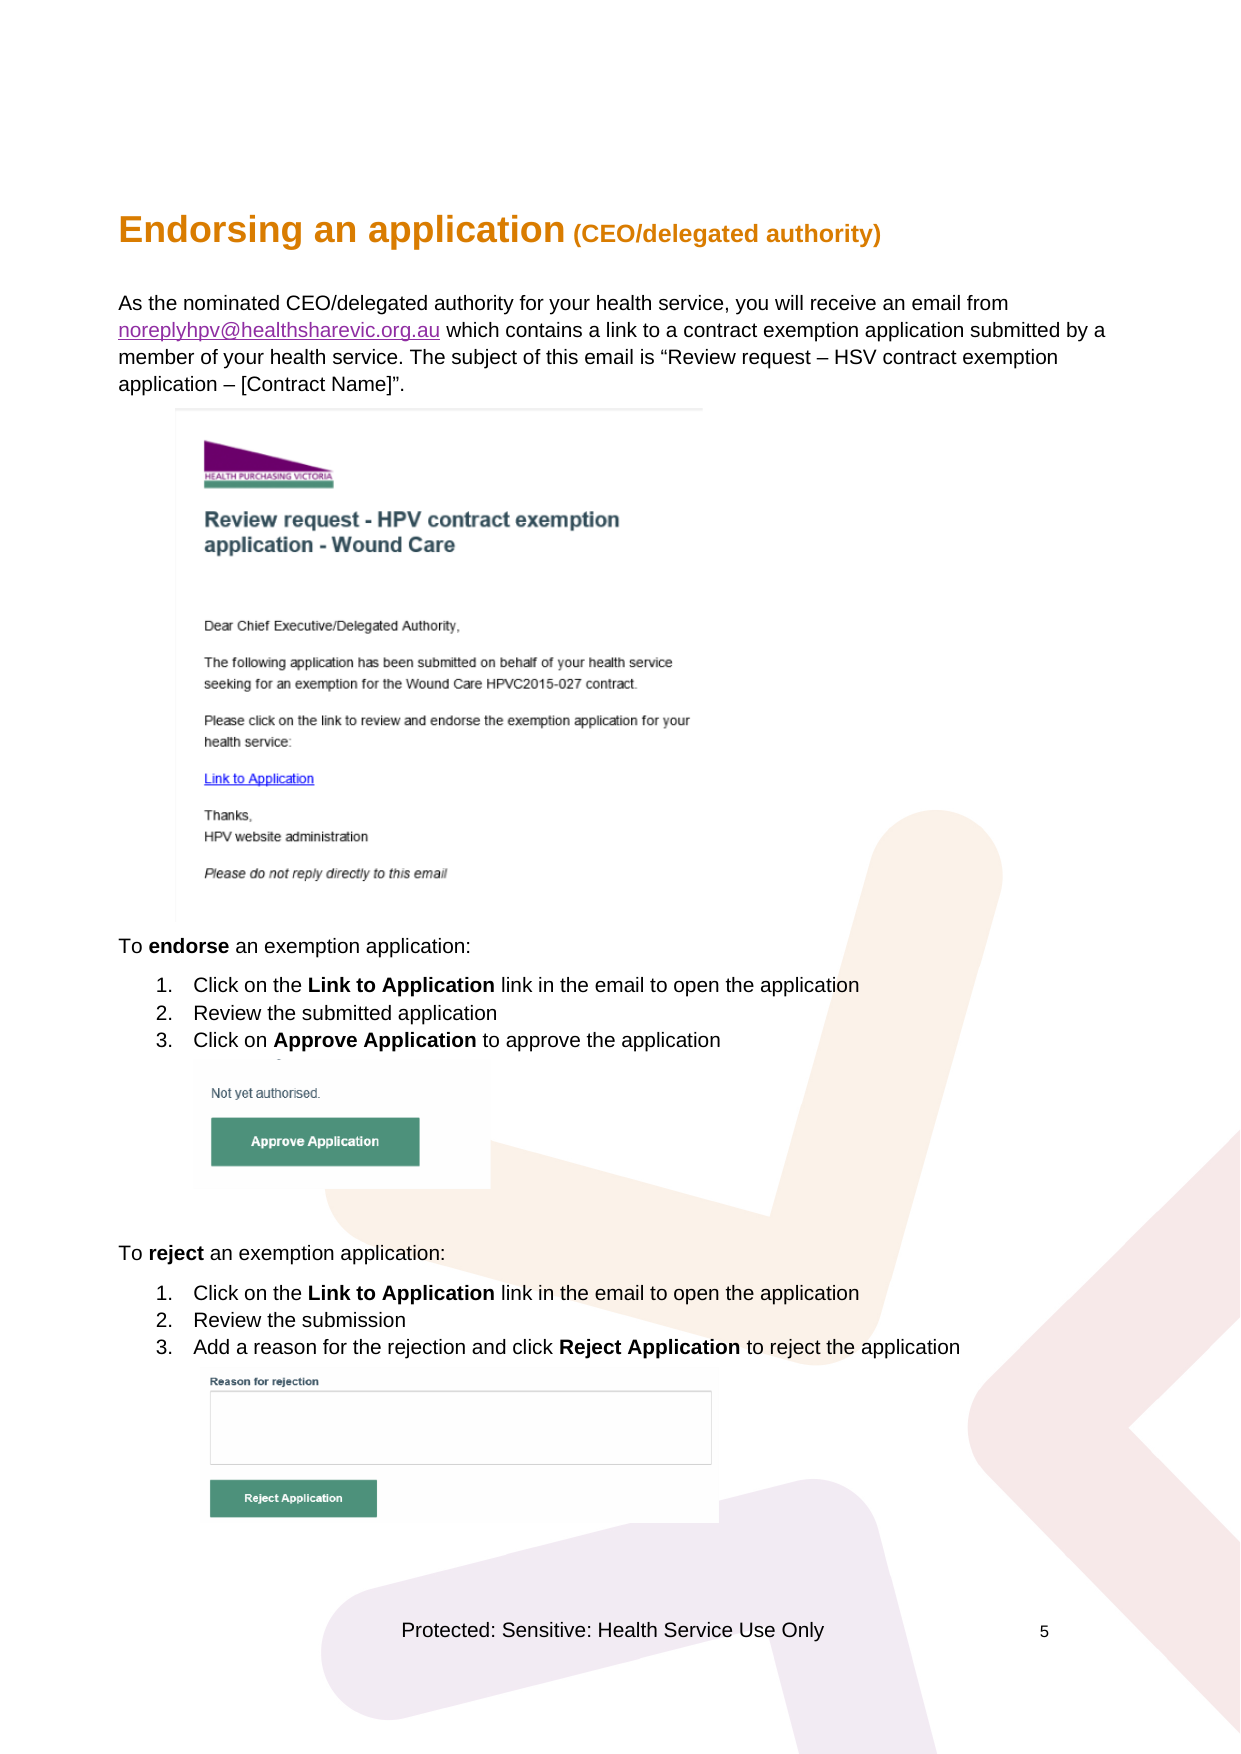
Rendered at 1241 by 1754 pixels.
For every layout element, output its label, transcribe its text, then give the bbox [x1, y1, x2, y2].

text To reject an exemption application: [118, 1238, 1122, 1265]
list Review the submitted application [156, 997, 1122, 1024]
picture [0, 0, 1241, 1754]
subtitle Endorsing an application (CEO/delegated authority) [118, 207, 1122, 250]
list Add a reason for the rejection and click Reject Application to reject the application [156, 1332, 1122, 1359]
list Click on Approve Application to approve the application [156, 1024, 1122, 1051]
list Click on the Link to Application link in the email to open the application [156, 1277, 1122, 1304]
list Click on the Link to Application link in the email to open the application [156, 970, 1122, 997]
text As the nominated CEO/delegated authority for your health service, you will receive an email from noreplyhpv@healthsharevic.org.au which contains a link to a contract exemption application submitted by a member of your health service. The subject of this email is “Review request – HSV contract exemption application – [Contract Name]”. [118, 287, 1122, 396]
list Review the submission [156, 1304, 1122, 1332]
text To endorse an exemption application: [118, 408, 1122, 958]
